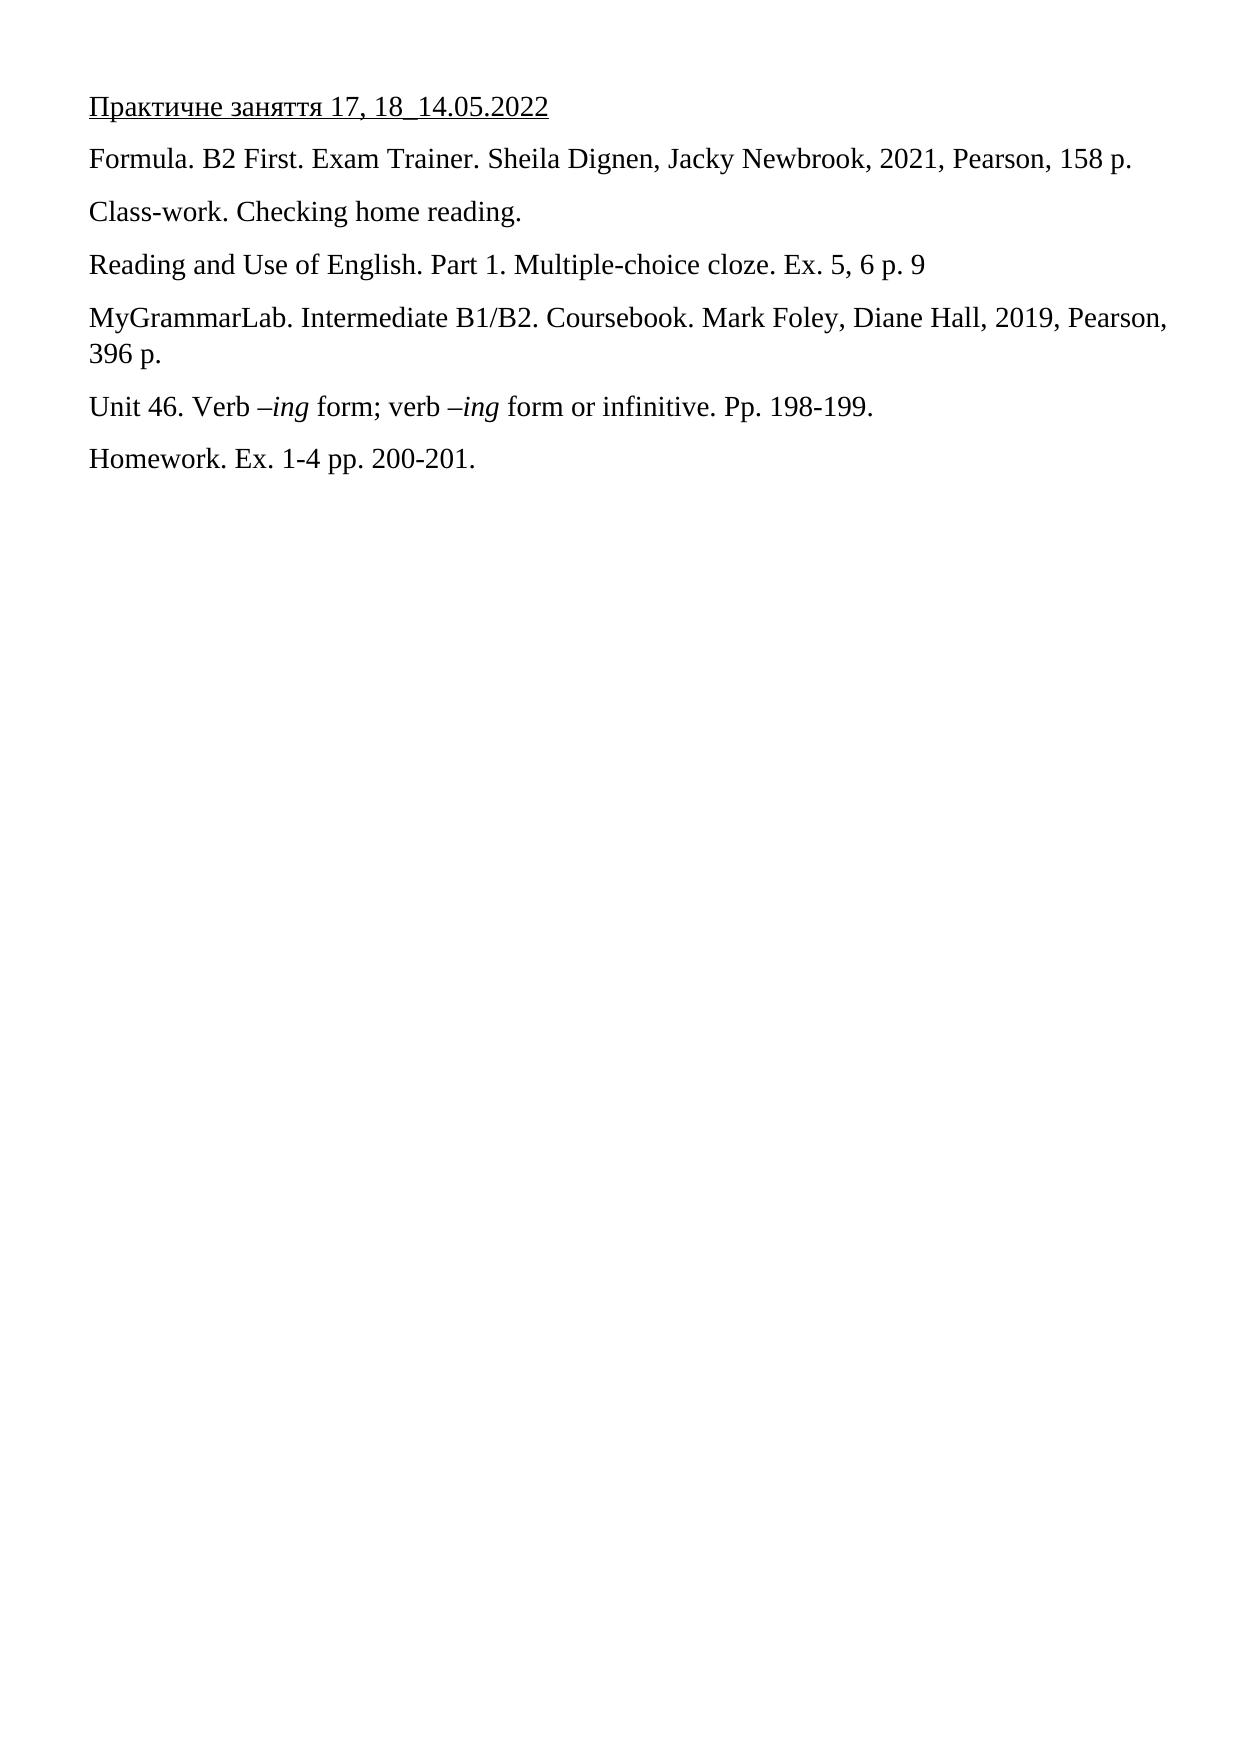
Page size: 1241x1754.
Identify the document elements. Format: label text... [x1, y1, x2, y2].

text Reading and Use of English. Part 1. Multiple-choice cloze. Ex. 5, 6 p. 9 [89, 247, 1181, 281]
text Formula. B2 First. Exam Trainer. Sheila Dignen, Jacky Newbrook, 2021, Pearson, 158 p. [89, 141, 1181, 175]
text Практичне заняття 17, 18_14.05.2022 [89, 89, 1181, 122]
text MyGrammarLab. Intermediate B1/B2. Coursebook. Mark Foley, Diane Hall, 2019, Pearson, 396 p. [89, 300, 1181, 369]
text Unit 46. Verb –ing form; verb –ing form or infinitive. Pp. 198-199. [89, 389, 1181, 422]
text Homework. Ex. 1-4 pp. 200-201. [89, 442, 1181, 475]
text Class-work. Checking home reading. [89, 194, 1181, 228]
